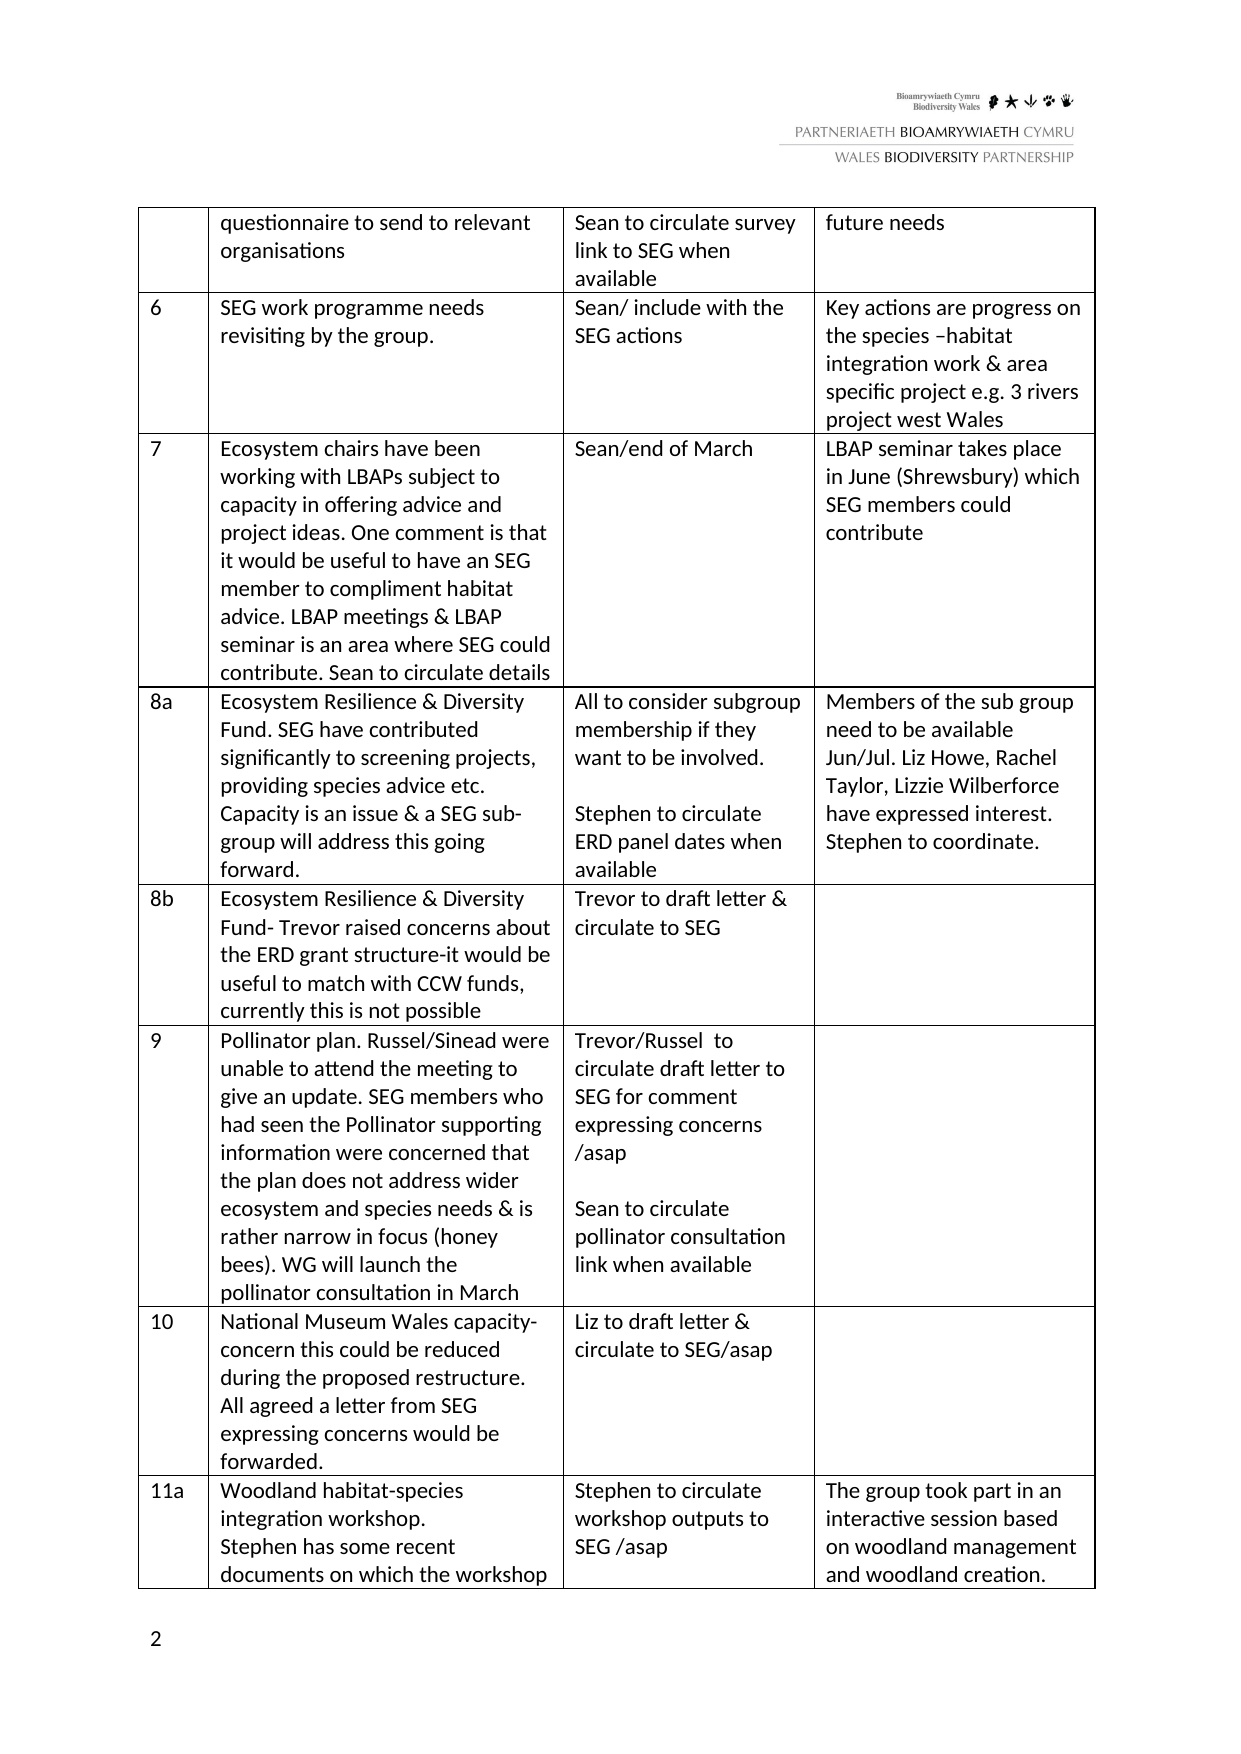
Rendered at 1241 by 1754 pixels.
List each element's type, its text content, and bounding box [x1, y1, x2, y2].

table_cell 6 [139, 293, 208, 433]
table_cell Ecosystem Resilience & Diversity Fund- Trevor raised concerns about the ERD grant structure-it would be useful to match with CCW funds, currently this is not possible [209, 885, 563, 1025]
table_cell [815, 1026, 1094, 1306]
table_cell 8b [139, 885, 208, 1025]
table_cell 10 [139, 1307, 208, 1475]
table_cell Stephen/ include update with the SEG actions Sean to circulate survey link to SEG when available [564, 208, 814, 292]
table_cell Ecosystem Resilience & Diversity Fund. SEG have contributed significantly to screening projects, providing species advice etc. Capacity is an issue & a SEG sub-group will address this going forward. [209, 688, 563, 883]
table_cell Need to build up taxonomic expertise in Wales & provide a sustainable solution for future needs [815, 208, 1094, 292]
table_cell 8a [139, 688, 208, 883]
picture [770, 73, 1091, 179]
table_cell 5 [139, 208, 208, 292]
table_cell Sean/ include with the SEG actions [564, 293, 814, 433]
table_cell Trevor to draft letter & circulate to SEG [564, 885, 814, 1025]
table_cell Trevor/Russel to circulate draft letter to SEG for comment expressing concerns /asap Sean to circulate pollinator consultation link when available [564, 1026, 814, 1306]
table_cell Ecosystem chairs have been working with LBAPs subject to capacity in offering advice and project ideas. One comment is that it would be useful to have an SEG member to compliment habitat advice. LBAP meetings & LBAP seminar is an area where SEG could contribute. Sean to circulate details [209, 434, 563, 686]
table_cell LBAP seminar takes place in June (Shrewsbury) which SEG members could contribute [815, 434, 1094, 686]
table_cell All to consider subgroup membership if they want to be involved. Stephen to circulate ERD panel dates when available [564, 688, 814, 883]
table_cell Liz to draft letter & circulate to SEG/asap [564, 1307, 814, 1475]
table_cell National Museum Wales capacity- concern this could be reduced during the proposed restructure. All agreed a letter from SEG expressing concerns would be forwarded. [209, 1307, 563, 1475]
table_cell 9 [139, 1026, 208, 1306]
table_cell 7 [139, 434, 208, 686]
table_cell Sean/end of March [564, 434, 814, 686]
table_cell Key actions are progress on the species –habitat integration work & area specific project e.g. 3 rivers project west Wales [815, 293, 1094, 433]
table_cell [815, 1307, 1094, 1475]
table_cell 11a [139, 1476, 208, 1588]
table_cell Members of the sub group need to be available Jun/Jul. Liz Howe, Rachel Taylor, Lizzie Wilberforce have expressed interest. Stephen to coordinate. [815, 688, 1094, 883]
table_cell Stephen to circulate workshop outputs to SEG /asap Stephen to feedback workshop outputs to Chris Tucker/asap [564, 1476, 814, 1588]
table_cell Pollinator plan. Russel/Sinead were unable to attend the meeting to give an update. SEG members who had seen the Pollinator supporting information were concerned that the plan does not address wider ecosystem and species needs & is rather narrow in focus (honey bees). WG will launch the pollinator consultation in March [209, 1026, 563, 1306]
table_cell [815, 885, 1094, 1025]
table_cell SEG work programme needs revisiting by the group. [209, 293, 563, 433]
